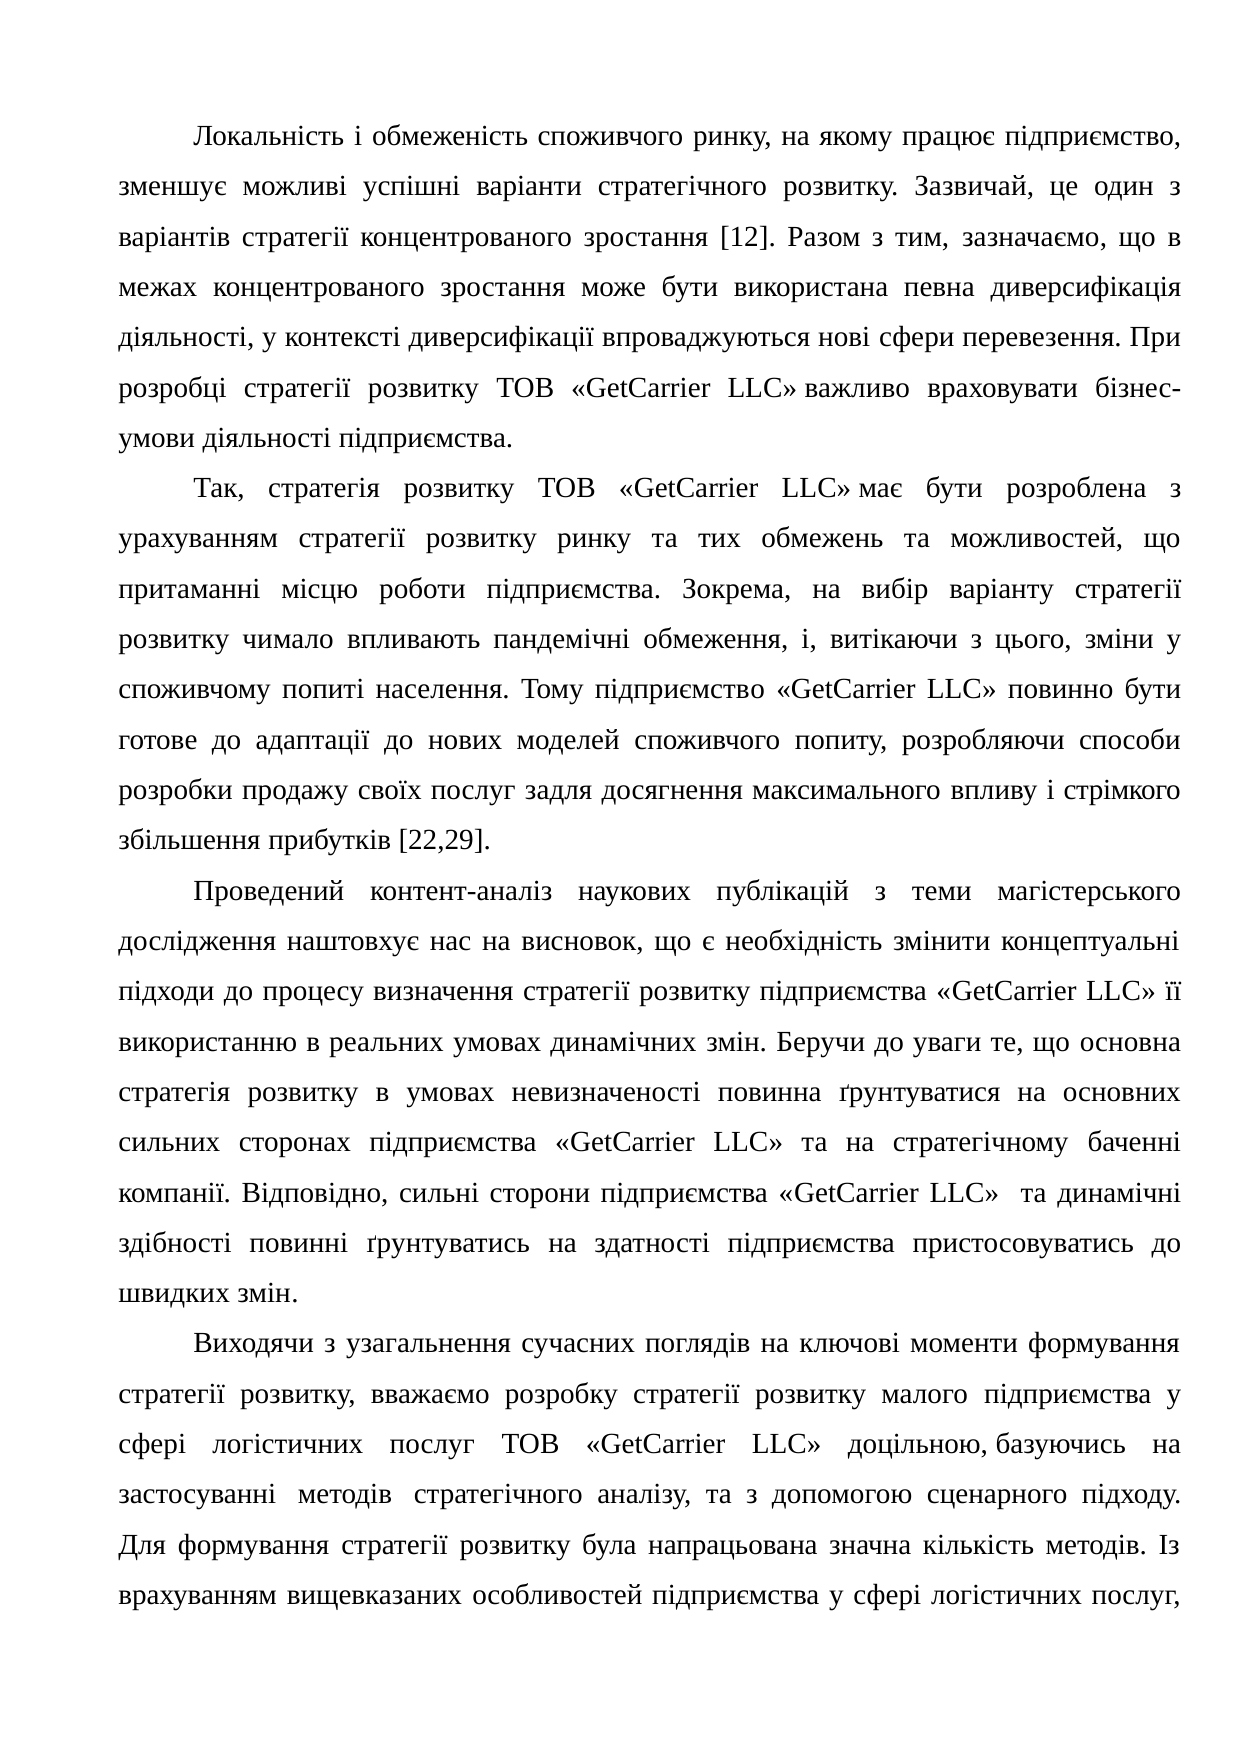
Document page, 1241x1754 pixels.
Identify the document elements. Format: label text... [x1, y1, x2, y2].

text Проведений контент-аналіз наукових публікацій з теми магістерського дослідження наштовхує нас на висновок, що є необхідність змінити концептуальні підходи до процесу визначення стратегії розвитку підприємства «GetCarrier LLC» її використанню в реальних умовах динамічних змін. Беручи до уваги те, що основна стратегія розвитку в умовах невизначеності повинна ґрунтуватися на основних сильних сторонах підприємства «GetCarrier LLC» та на стратегічному баченні компанії. Відповідно, сильні сторони підприємства «GetCarrier LLC» та динамічні здібності повинні ґрунтуватись на здатності підприємства пристосовуватись до швидких змін. [118, 873, 1181, 1309]
text Так, стратегія розвитку ТОВ «GetCarrier LLC» має бути розроблена з урахуванням стратегії розвитку ринку та тих обмежень та можливостей, що притаманні місцю роботи підприємства. Зокрема, на вибір варіанту стратегії розвитку чимало впливають пандемічні обмеження, і, витікаючи з цього, зміни у споживчому попиті населення. Тому підприємство «GetCarrier LLC» повинно бути готове до адаптації до нових моделей споживчого попиту, розробляючи способи розробки продажу своїх послуг задля досягнення максимального впливу і стрімкого збільшення прибутків [22,29]. [118, 470, 1181, 856]
text Локальність і обмеженість споживчого ринку, на якому працює підприємство, зменшує можливі успішні варіанти стратегічного розвитку. Зазвичай, це один з варіантів стратегії концентрованого зростання [12]. Разом з тим, зазначаємо, що в межах концентрованого зростання може бути використана певна диверсифікація діяльності, у контексті диверсифікації впроваджуються нові сфери перевезення. При розробці стратегії розвитку ТОВ «GetCarrier LLC» важливо враховувати бізнес-умови діяльності підприємства. [118, 118, 1181, 453]
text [118, 1326, 1181, 1611]
